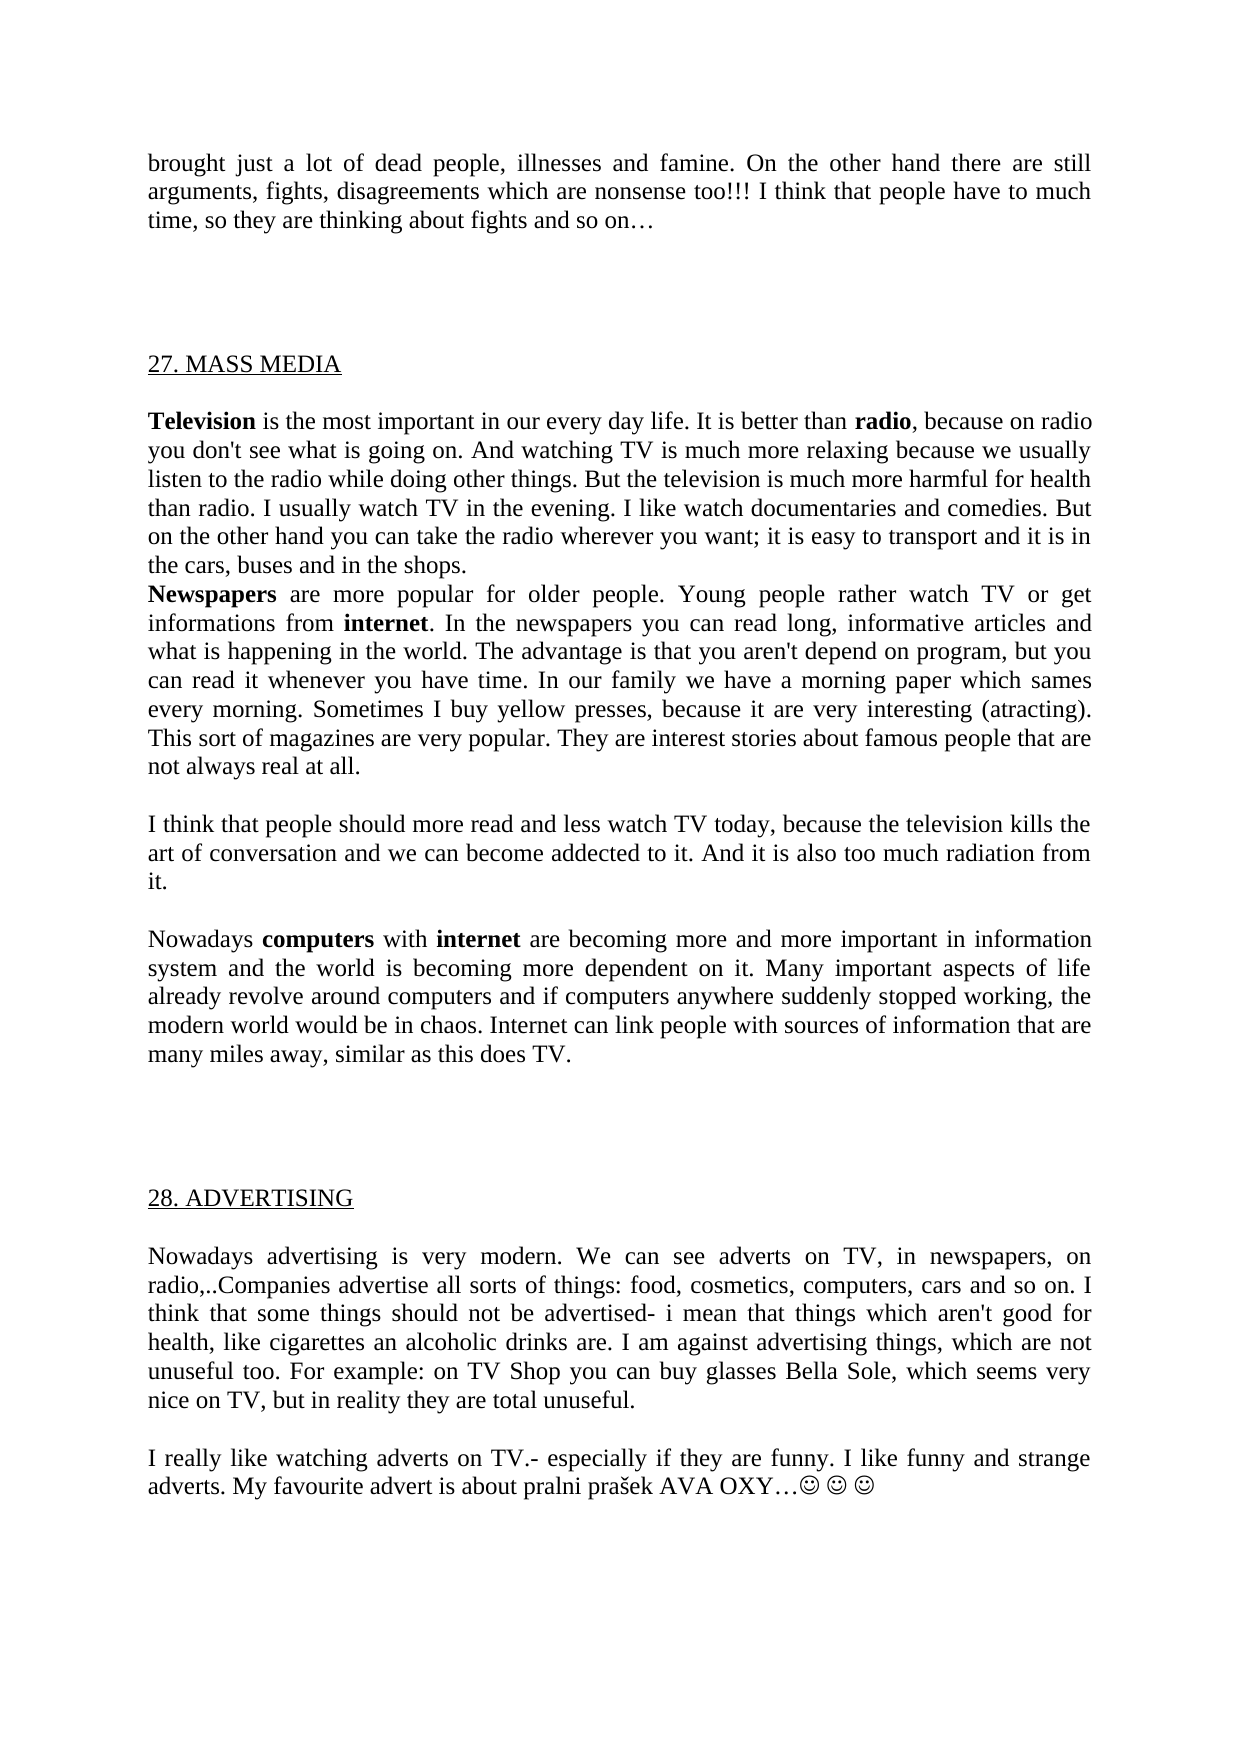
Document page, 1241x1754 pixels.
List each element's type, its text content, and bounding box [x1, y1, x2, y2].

text I really like watching adverts on TV.- especially if they are funny. I like funny and strange adverts. My favourite advert is about pralni prašek AVA OXY… [148, 1443, 1093, 1500]
text Newspapers are more popular for older people. Young people rather watch TV or get informations from internet. In the newspapers you can read long, informative articles and what is happening in the world. The advantage is that you aren't depend on program, but you can read it whenever you have time. In our family we have a morning paper which sames every morning. Sometimes I buy yellow presses, because it are very interesting (atracting). This sort of magazines are very popular. They are interest stories about famous people that are not always real at all. [148, 579, 1093, 780]
text 27. MASS MEDIA [148, 349, 1093, 378]
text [148, 148, 1093, 234]
text Nowadays computers with internet are becoming more and more important in information system and the world is becoming more dependent on it. Many important aspects of life already revolve around computers and if computers anywhere suddenly stopped working, the modern world would be in chaos. Internet can link people with sources of information that are many miles away, similar as this does TV. [148, 924, 1093, 1068]
text Television is the most important in our every day life. It is better than radio, because on radio you don't see what is going on. And watching TV is much more relaxing because we usually listen to the radio while doing other things. But the television is much more harmful for health than radio. I usually watch TV in the evening. I like watch documentaries and comedies. But on the other hand you can take the radio wherever you want; it is easy to transport and it is in the cars, buses and in the shops. [148, 406, 1093, 579]
text I think that people should more read and less watch TV today, because the television kills the art of conversation and we can become addected to it. And it is also too much radiation from it. [148, 809, 1093, 895]
text Nowadays advertising is very modern. We can see adverts on TV, in newspapers, on radio,..Companies advertise all sorts of things: food, cosmetics, computers, cars and so on. I think that some things should not be advertised- i mean that things which aren't good for health, like cigarettes an alcoholic drinks are. I am against advertising things, which are not unuseful too. For example: on TV Shop you can buy glasses Bella Sole, which seems very nice on TV, but in reality they are total unuseful. [148, 1241, 1093, 1413]
text 28. ADVERTISING [148, 1183, 1093, 1212]
